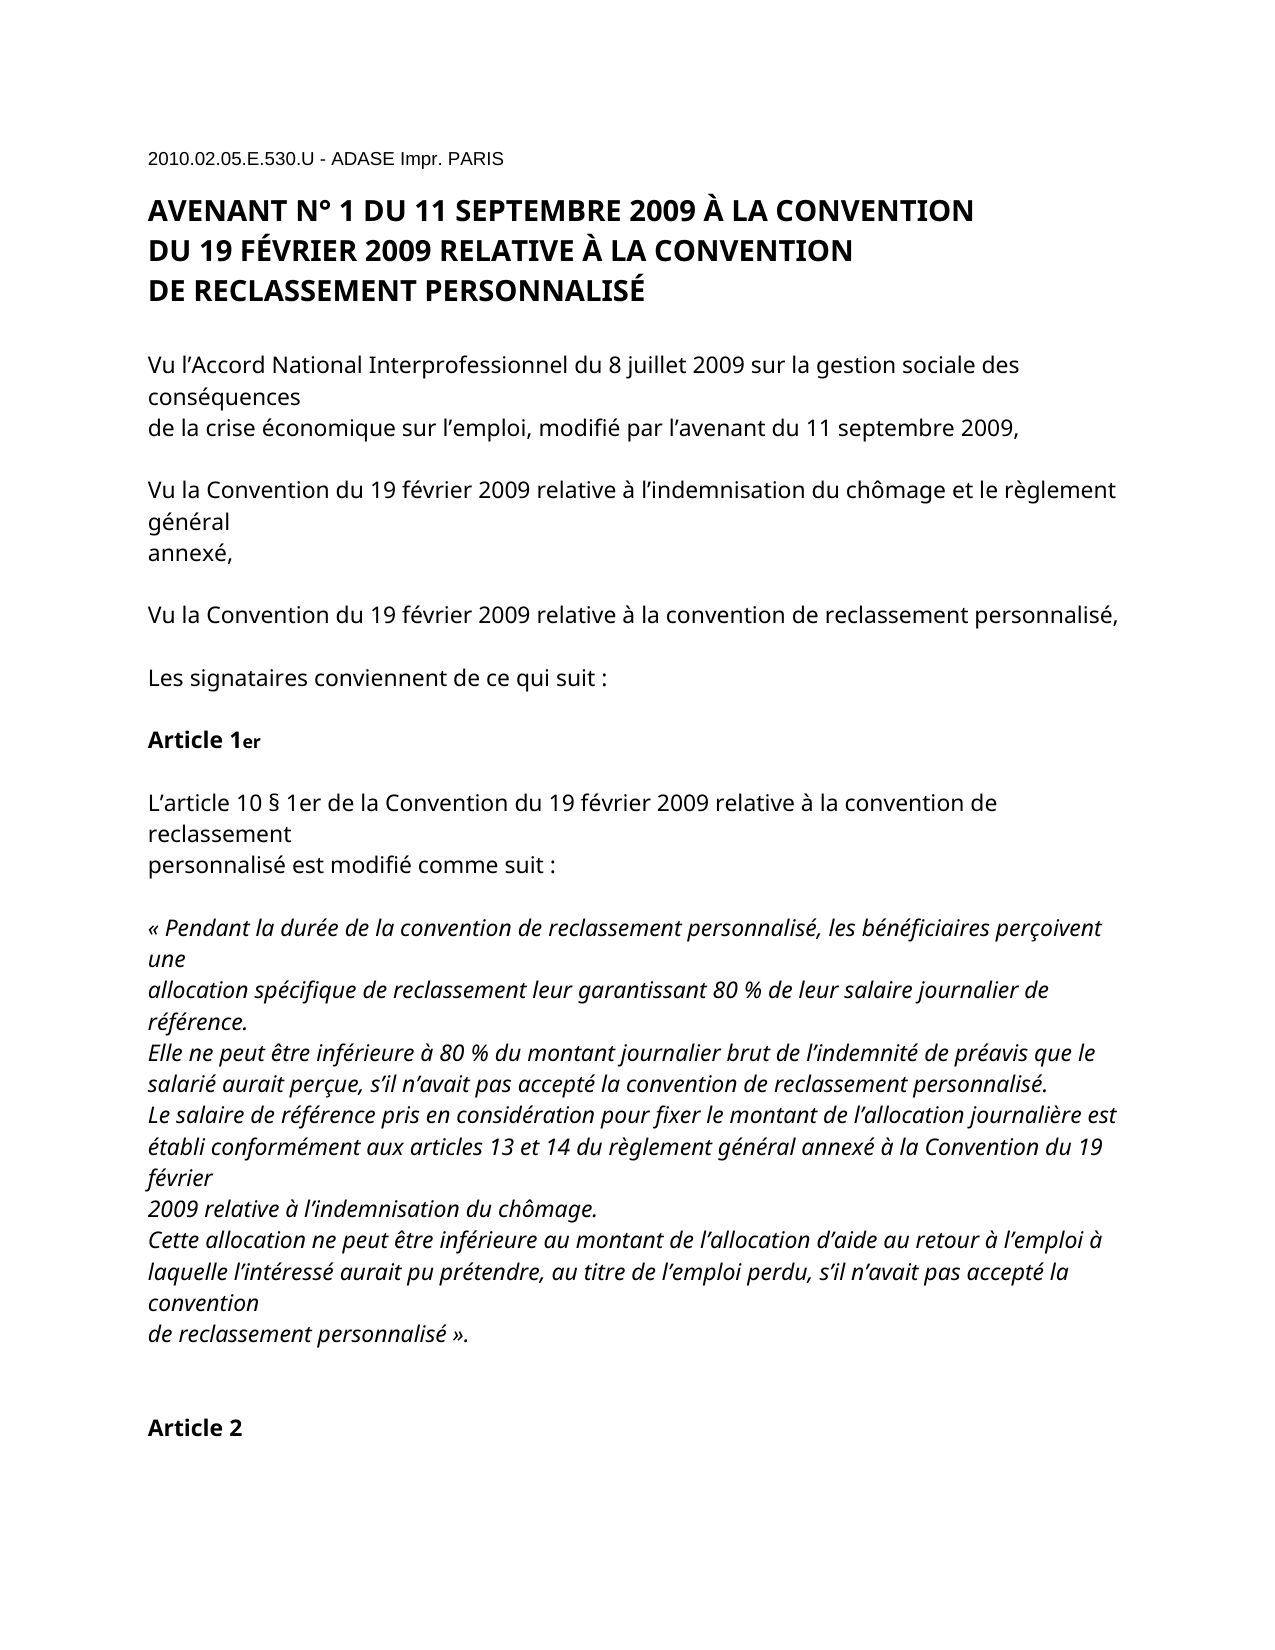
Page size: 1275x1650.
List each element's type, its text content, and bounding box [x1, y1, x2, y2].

text DE RECLASSEMENT PERSONNALISÉ [148, 270, 1127, 310]
text personnalisé est modifié comme suit : [148, 849, 1127, 881]
text annexé, [148, 537, 1127, 568]
text « Pendant la durée de la convention de reclassement personnalisé, les bénéficiaires perçoivent une [148, 912, 1127, 974]
text Vu du 19 février 2009 relative à la convention de reclassement personnalisé, [148, 599, 1127, 631]
text Article 1er [148, 724, 1127, 756]
text DU 19 FÉVRIER 2009 RELATIVE À [148, 230, 1127, 270]
text L’article 10 § 1er de du 19 février 2009 relative à la convention de reclassement [148, 787, 1127, 849]
text AVENANT N° 1 DU 11 SEPTEMBRE 2009 À [148, 191, 1127, 230]
text 2010.02.05.E.530.U - ADASE Impr. PARIS [148, 148, 1127, 169]
text Vu l’Accord National Interprofessionnel du 8 juillet 2009 sur la gestion sociale des conséquences [148, 349, 1127, 412]
text 2009 relative à l’indemnisation du chômage. [148, 1193, 1127, 1224]
text Cette allocation ne peut être inférieure au montant de l’allocation d’aide au retour à l’emploi à [148, 1224, 1127, 1256]
text salarié aurait perçue, s’il n’avait pas accepté la convention de reclassement personnalisé. [148, 1068, 1127, 1099]
text de reclassement personnalisé ». [148, 1318, 1127, 1349]
text Vu du 19 février 2009 relative à l’indemnisation du chômage et le règlement général [148, 474, 1127, 537]
text Article 2 [148, 1412, 1127, 1443]
text allocation spécifique de reclassement leur garantissant 80 % de leur salaire journalier de référence. [148, 974, 1127, 1037]
text Le salaire de référence pris en considération pour fixer le montant de l’allocation journalière est [148, 1099, 1127, 1131]
text établi conformément aux articles 13 et 14 du règlement général annexé à du 19 février [148, 1131, 1127, 1193]
text laquelle l’intéressé aurait pu prétendre, au titre de l’emploi perdu, s’il n’avait pas accepté la convention [148, 1256, 1127, 1318]
text de la crise économique sur l’emploi, modifié par l’avenant du 11 septembre 2009, [148, 412, 1127, 443]
text Les signataires conviennent de ce qui suit : [148, 662, 1127, 693]
text Elle ne peut être inférieure à 80 % du montant journalier brut de l’indemnité de préavis que le [148, 1037, 1127, 1068]
